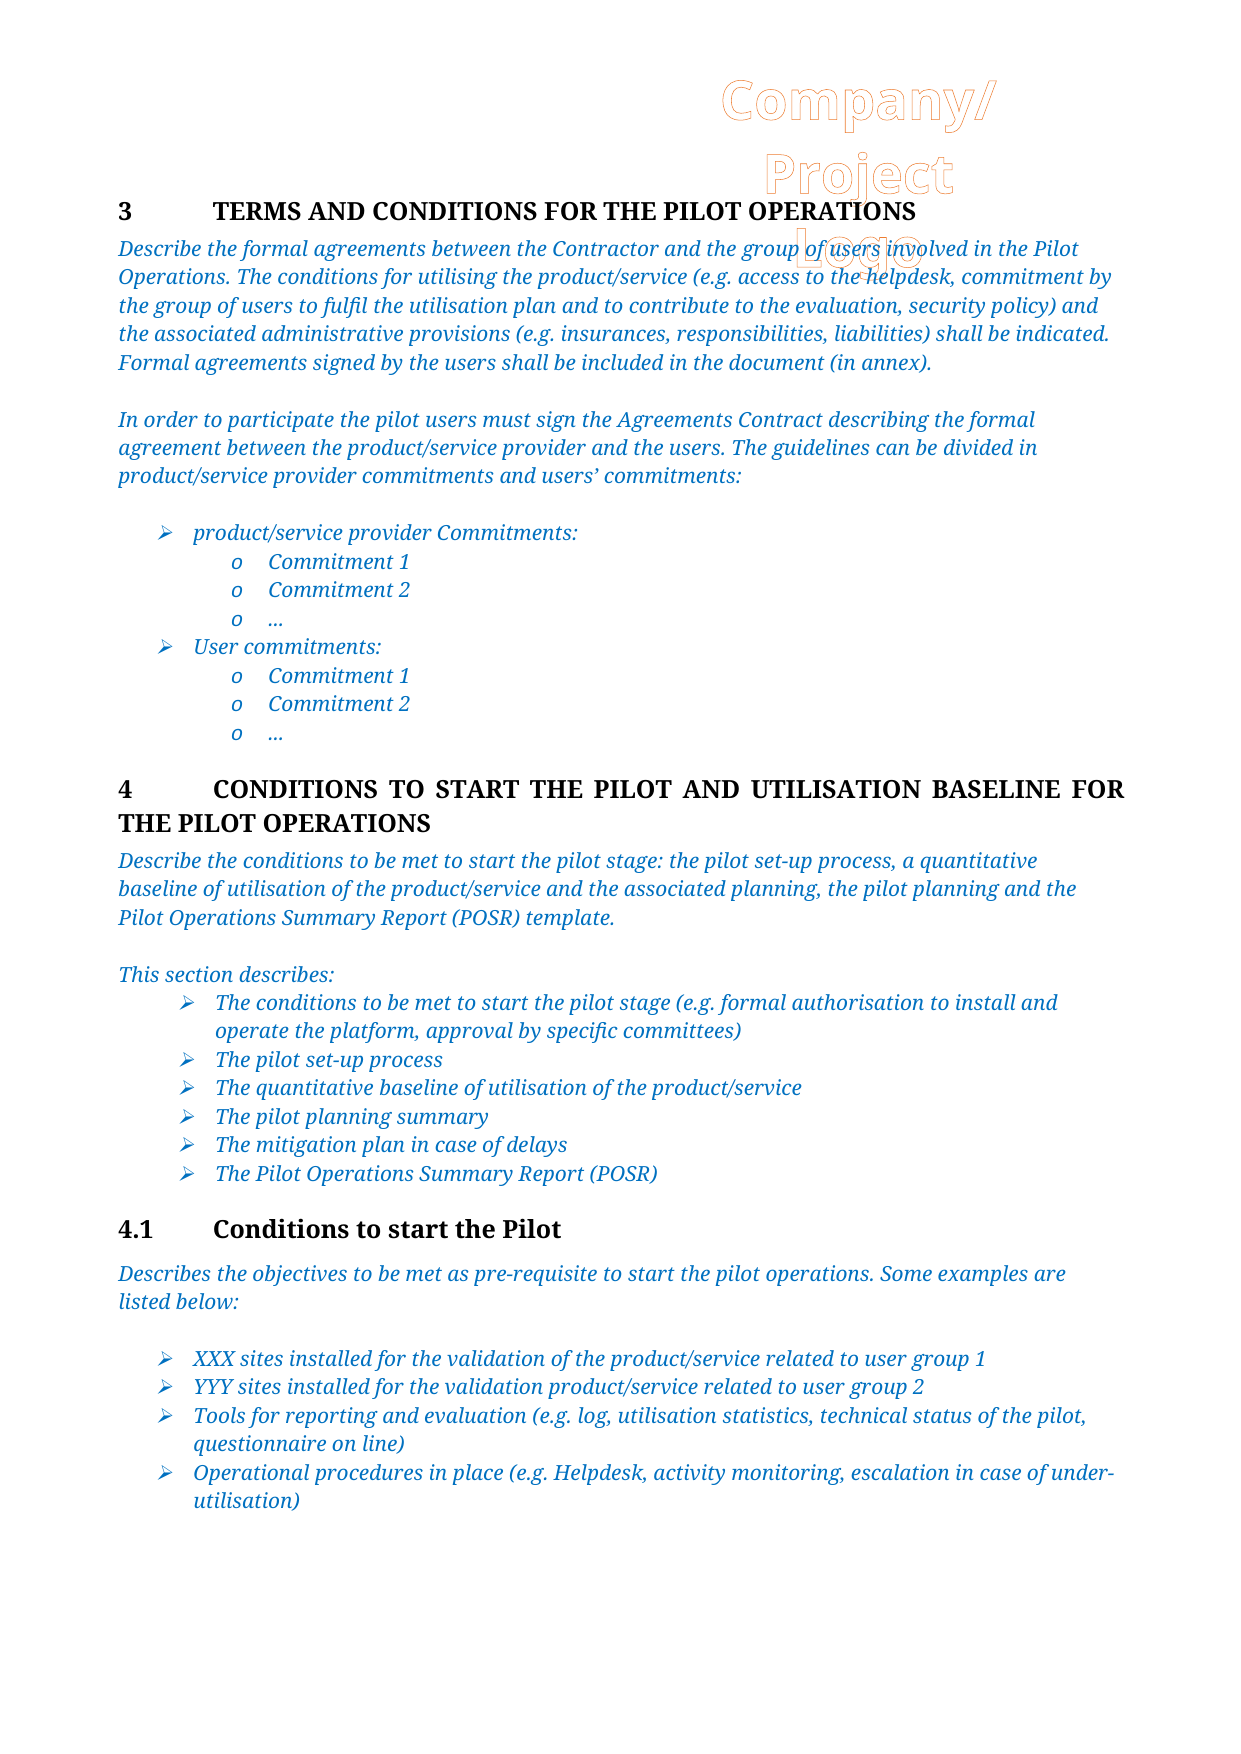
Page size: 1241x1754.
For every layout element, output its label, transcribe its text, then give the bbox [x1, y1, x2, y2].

list product/service provider Commitments: [156, 518, 1125, 547]
list XXX sites installed for the validation of the product/service related to user group 1 [156, 1344, 1125, 1372]
list YYY sites installed for the validation product/service related to user group 2 [156, 1372, 1125, 1401]
list ... [231, 604, 1125, 632]
subtitle Terms and Conditions for the Pilot Operations [118, 194, 1125, 228]
text Describe the conditions to be met to start the pilot stage: the pilot set-up process, a quantitative baseline of utilisation of the product/service and the associated planning, the pilot planning and the Pilot Operations Summary Report (POSR) template. [118, 846, 1125, 931]
list User commitments: [156, 632, 1125, 661]
list ... [231, 718, 1125, 747]
list Commitment 2 [231, 575, 1125, 604]
list The Pilot Operations Summary Report (POSR) [177, 1159, 1125, 1187]
list The quantitative baseline of utilisation of the product/service [177, 1073, 1125, 1102]
list The pilot planning summary [177, 1102, 1125, 1130]
subtitle Conditions to start the Pilot [118, 1212, 1125, 1246]
list The pilot set-up process [177, 1045, 1125, 1073]
list Commitment 2 [231, 689, 1125, 718]
text Describe the formal agreements between the Contractor and the group of users involved in the Pilot Operations. The conditions for utilising the product/service (e.g. access to the helpdesk, commitment by the group of users to fulfil the utilisation plan and to contribute to the evaluation, security policy) and the associated administrative provisions (e.g. insurances, responsibilities, liabilities) shall be indicated. Formal agreements signed by the users shall be included in the document (in annex). [118, 234, 1125, 376]
text This section describes: [118, 960, 1125, 988]
list Operational procedures in place (e.g. Helpdesk, activity monitoring, escalation in case of under-utilisation) [156, 1458, 1125, 1515]
list The mitigation plan in case of delays [177, 1130, 1125, 1159]
list Tools for reporting and evaluation (e.g. log, utilisation statistics, technical status of the pilot, questionnaire on line) [156, 1401, 1125, 1458]
text In order to participate the pilot users must sign the Agreements Contract describing the formal agreement between the product/service provider and the users. The guidelines can be divided in product/service provider commitments and users’ commitments: [118, 405, 1125, 490]
list Commitment 1 [231, 547, 1125, 575]
subtitle Conditions to start the pilot and Utilisation Baseline for the Pilot Operations [118, 772, 1125, 840]
text Describes the objectives to be met as pre-requisite to start the pilot operations. Some examples are listed below: [118, 1259, 1125, 1316]
list The conditions to be met to start the pilot stage (e.g. formal authorisation to install and operate the platform, approval by specific committees) [177, 988, 1125, 1045]
list Commitment 1 [231, 661, 1125, 689]
